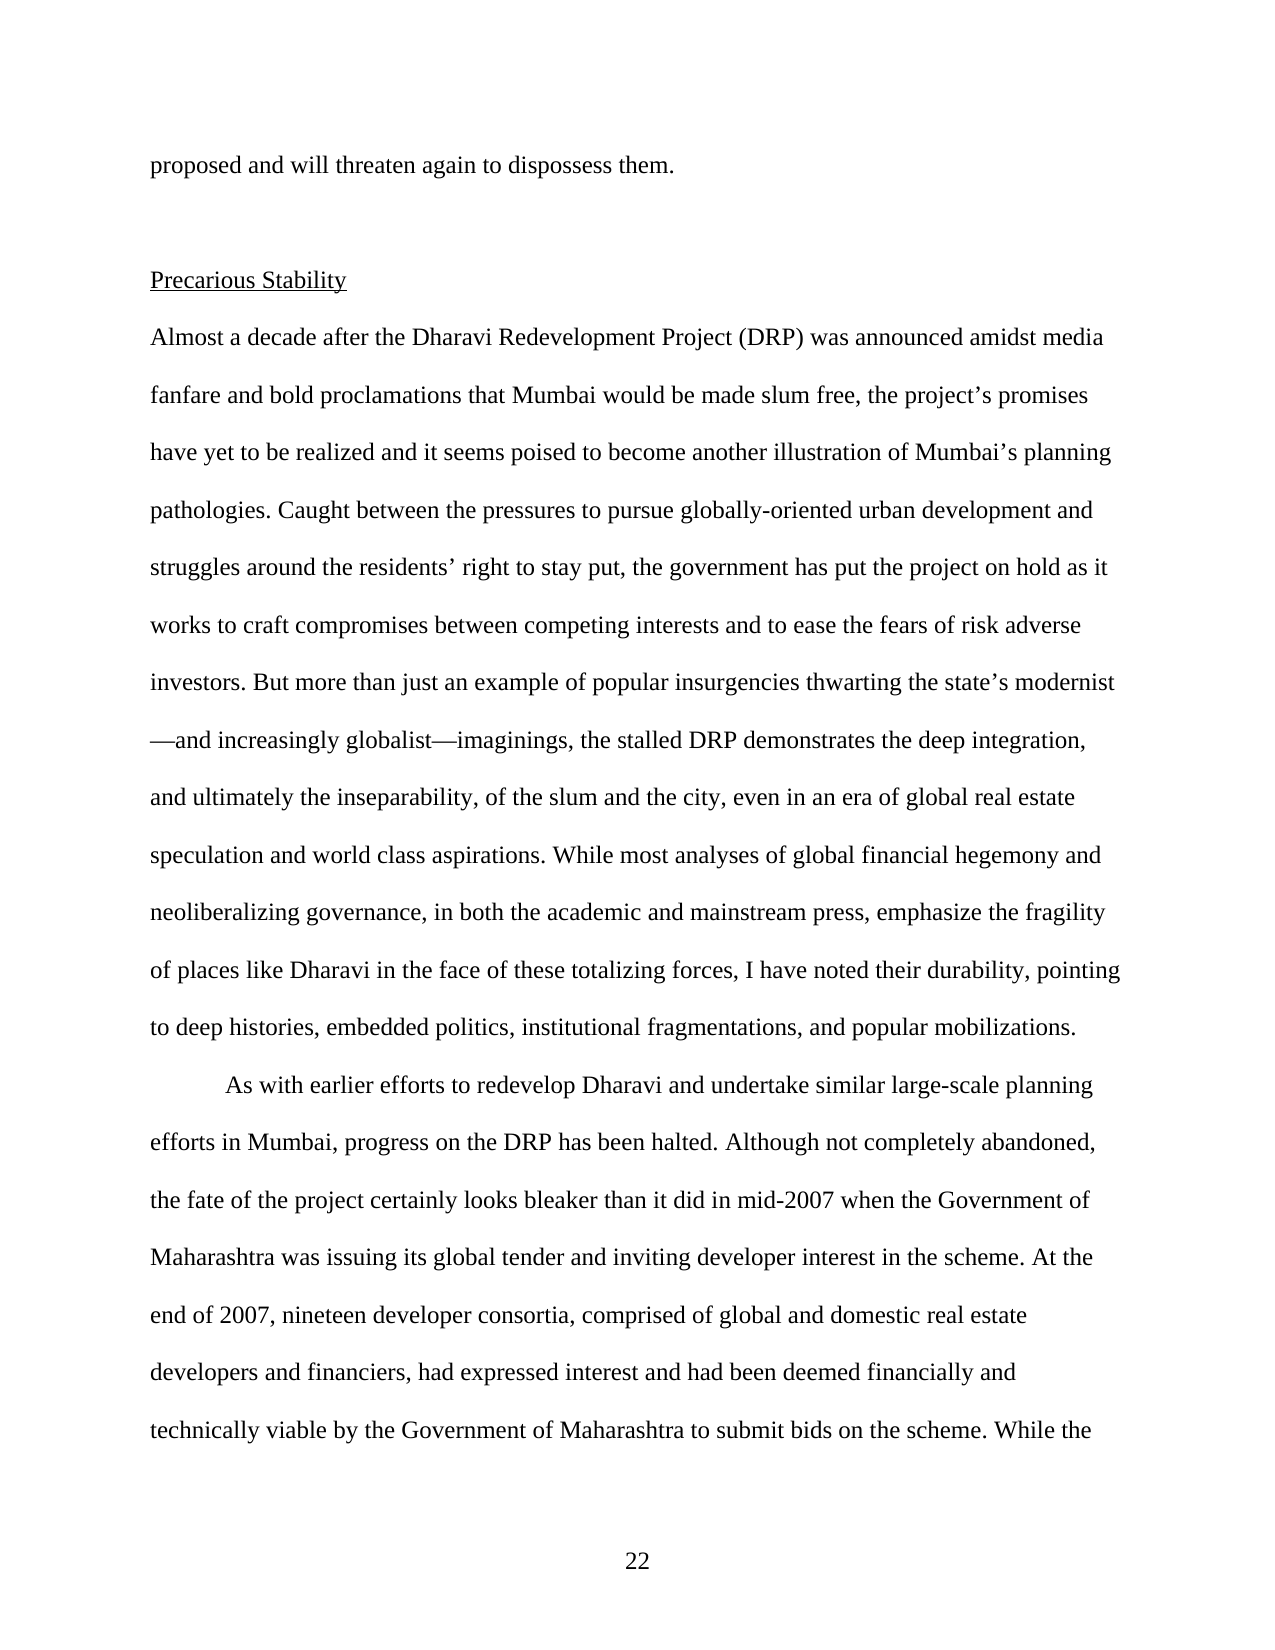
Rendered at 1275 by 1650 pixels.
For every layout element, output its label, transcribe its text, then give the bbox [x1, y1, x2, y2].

text Precarious Stability [150, 265, 1125, 294]
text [150, 1070, 1125, 1444]
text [150, 150, 1125, 179]
text Almost a decade after the Dharavi Redevelopment Project (DRP) was announced amidst media fanfare and bold proclamations that Mumbai would be made slum free, the project’s promises have yet to be realized and it seems poised to become another illustration of Mumbai’s planning pathologies. Caught between the pressures to pursue globally-oriented urban development and struggles around the residents’ right to stay put, the government has put the project on hold as it works to craft compromises between competing interests and to ease the fears of risk adverse investors. But more than just an example of popular insurgencies thwarting the state’s modernist—and increasingly globalist—imaginings, the stalled DRP demonstrates the deep integration, and ultimately the inseparability, of the slum and the city, even in an era of global real estate speculation and world class aspirations. While most analyses of global financial hegemony and neoliberalizing governance, in both the academic and mainstream press, emphasize the fragility of places like Dharavi in the face of these totalizing forces, I have noted their durability, pointing to deep histories, embedded politics, institutional fragmentations, and popular mobilizations. [150, 322, 1125, 1041]
